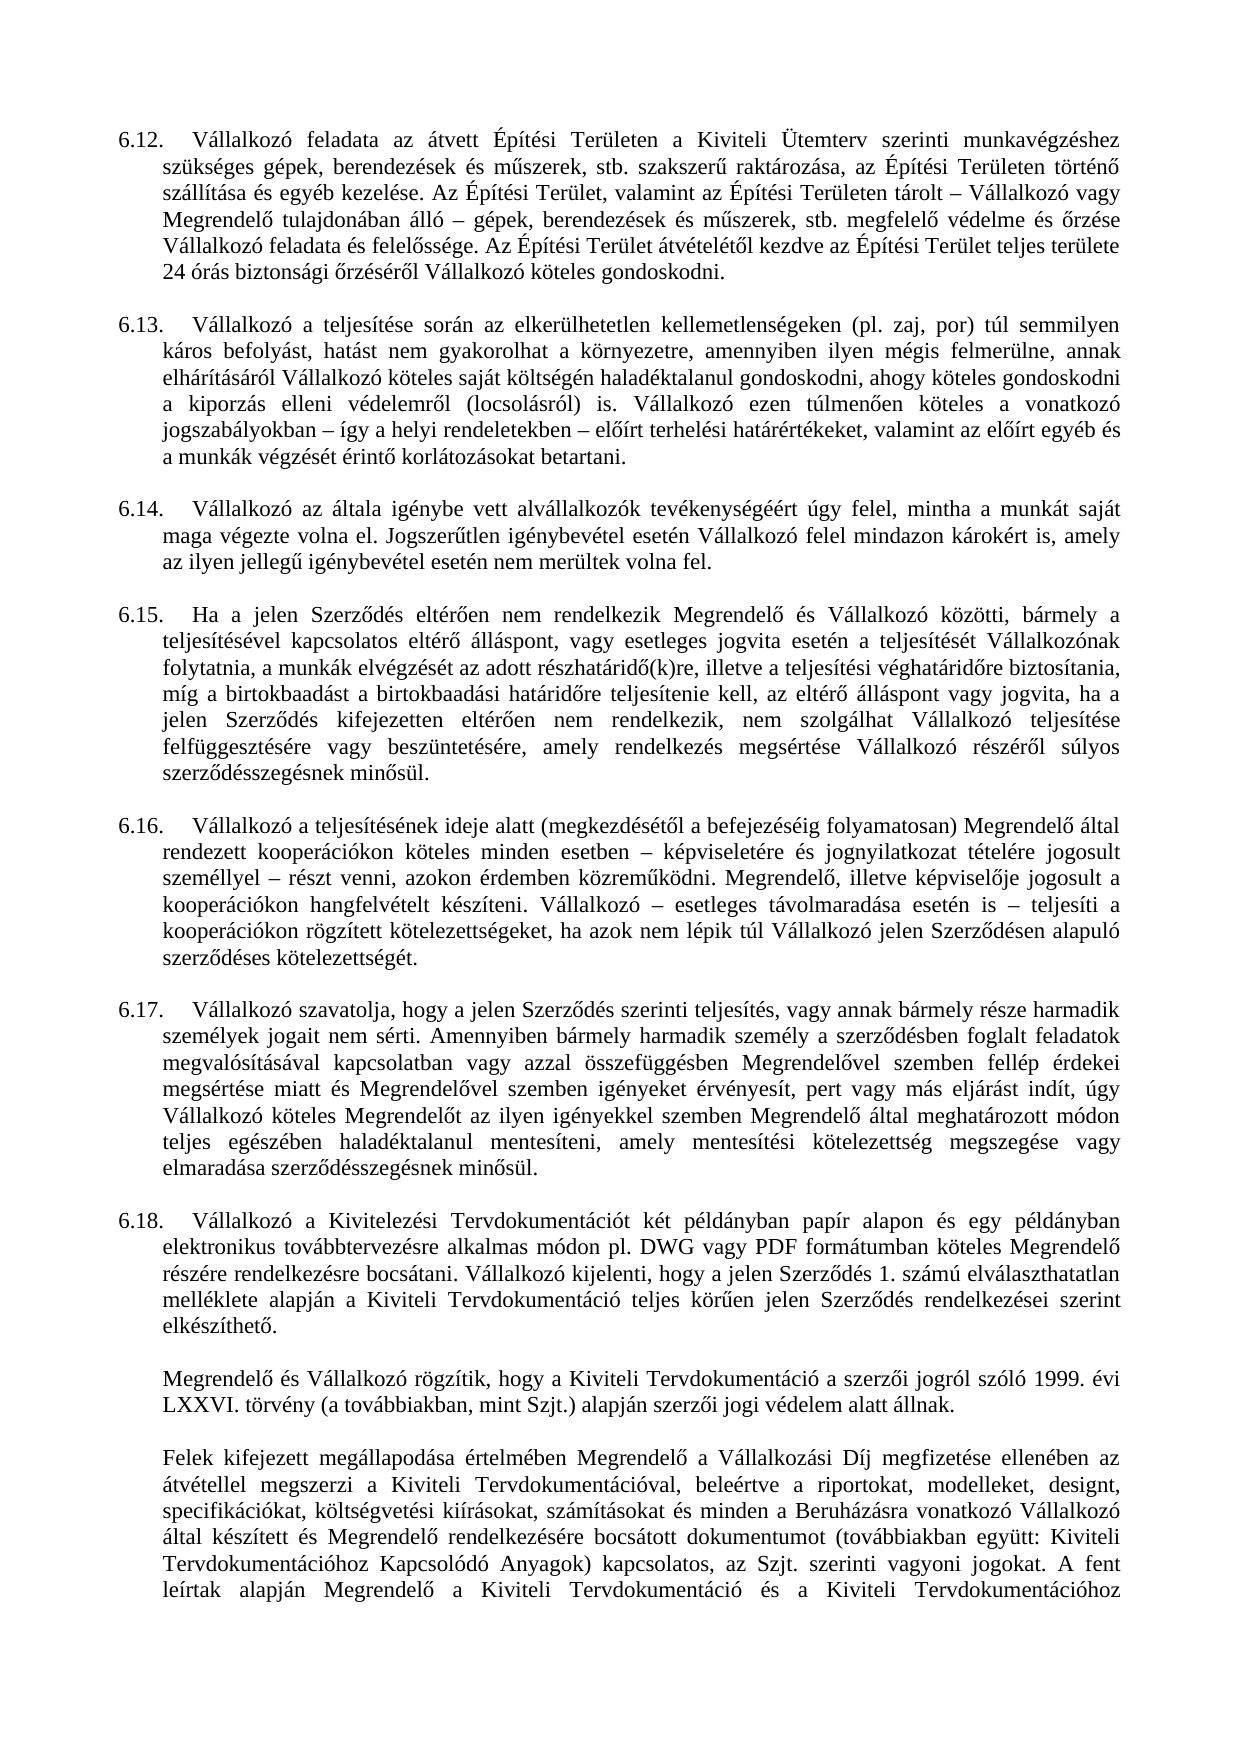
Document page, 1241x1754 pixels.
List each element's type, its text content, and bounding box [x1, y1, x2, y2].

list Vállalkozó a Kivitelezési Tervdokumentációt két példányban papír alapon és egy példányban elektronikus továbbtervezésre alkalmas módon pl. DWG vagy PDF formátumban köteles Megrendelő részére rendelkezésre bocsátani. Vállalkozó kijelenti, hogy a jelen Szerződés 1. számú elválaszthatatlan melléklete alapján a Kiviteli Tervdokumentáció teljes körűen jelen Szerződés rendelkezései szerint elkészíthető. [118, 1207, 1122, 1339]
text Megrendelő és Vállalkozó rögzítik, hogy a Kiviteli Tervdokumentáció a szerzői jogról szóló 1999. évi LXXVI. törvény (a továbbiakban, mint Szjt.) alapján szerzői jogi védelem alatt állnak. [162, 1365, 1122, 1418]
list Vállalkozó az általa igénybe vett alvállalkozók tevékenységéért úgy felel, mintha a munkát saját maga végezte volna el. Jogszerűtlen igénybevétel esetén Vállalkozó felel mindazon károkért is, amely az ilyen jellegű igénybevétel esetén nem merültek volna fel. [118, 496, 1122, 574]
list Vállalkozó feladata az átvett Építési Területen a Kiviteli Ütemterv szerinti munkavégzéshez szükséges gépek, berendezések és műszerek, stb. szakszerű raktározása, az Építési Területen történő szállítása és egyéb kezelése. Az Építési Terület, valamint az Építési Területen tárolt – Vállalkozó vagy Megrendelő tulajdonában álló – gépek, berendezések és műszerek, stb. megfelelő védelme és őrzése Vállalkozó feladata és felelőssége. Az Építési Terület átvételétől kezdve az Építési Terület teljes területe 24 órás biztonsági őrzéséről Vállalkozó köteles gondoskodni. [118, 127, 1122, 285]
list Vállalkozó szavatolja, hogy a jelen Szerződés szerinti teljesítés, vagy annak bármely része harmadik személyek jogait nem sérti. Amennyiben bármely harmadik személy a szerződésben foglalt feladatok megvalósításával kapcsolatban vagy azzal összefüggésben Megrendelővel szemben fellép érdekei megsértése miatt és Megrendelővel szemben igényeket érvényesít, pert vagy más eljárást indít, úgy Vállalkozó köteles Megrendelőt az ilyen igényekkel szemben Megrendelő által meghatározott módon teljes egészében haladéktalanul mentesíteni, amely mentesítési kötelezettség megszegése vagy elmaradása szerződésszegésnek minősül. [118, 996, 1122, 1181]
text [162, 1444, 1122, 1602]
list Vállalkozó a teljesítésének ideje alatt (megkezdésétől a befejezéséig folyamatosan) Megrendelő által rendezett kooperációkon köteles minden esetben – képviseletére és jognyilatkozat tételére jogosult személlyel – részt venni, azokon érdemben közreműködni. Megrendelő, illetve képviselője jogosult a kooperációkon hangfelvételt készíteni. Vállalkozó – esetleges távolmaradása esetén is – teljesíti a kooperációkon rögzített kötelezettségeket, ha azok nem lépik túl Vállalkozó jelen Szerződésen alapuló szerződéses kötelezettségét. [118, 812, 1122, 970]
list Vállalkozó a teljesítése során az elkerülhetetlen kellemetlenségeken (pl. zaj, por) túl semmilyen káros befolyást, hatást nem gyakorolhat a környezetre, amennyiben ilyen mégis felmerülne, annak elhárításáról Vállalkozó köteles saját költségén haladéktalanul gondoskodni, ahogy köteles gondoskodni a kiporzás elleni védelemről (locsolásról) is. Vállalkozó ezen túlmenően köteles a vonatkozó jogszabályokban – így a helyi rendeletekben – előírt terhelési határértékeket, valamint az előírt egyéb és a munkák végzését érintő korlátozásokat betartani. [118, 311, 1122, 469]
list Ha a jelen Szerződés eltérően nem rendelkezik Megrendelő és Vállalkozó közötti, bármely a teljesítésével kapcsolatos eltérő álláspont, vagy esetleges jogvita esetén a teljesítését Vállalkozónak folytatnia, a munkák elvégzését az adott részhatáridő(k)re, illetve a teljesítési véghatáridőre biztosítania, míg a birtokbaadást a birtokbaadási határidőre teljesítenie kell, az eltérő álláspont vagy jogvita, ha a jelen Szerződés kifejezetten eltérően nem rendelkezik, nem szolgálhat Vállalkozó teljesítése felfüggesztésére vagy beszüntetésére, amely rendelkezés megsértése Vállalkozó részéről súlyos szerződésszegésnek minősül. [118, 601, 1122, 785]
